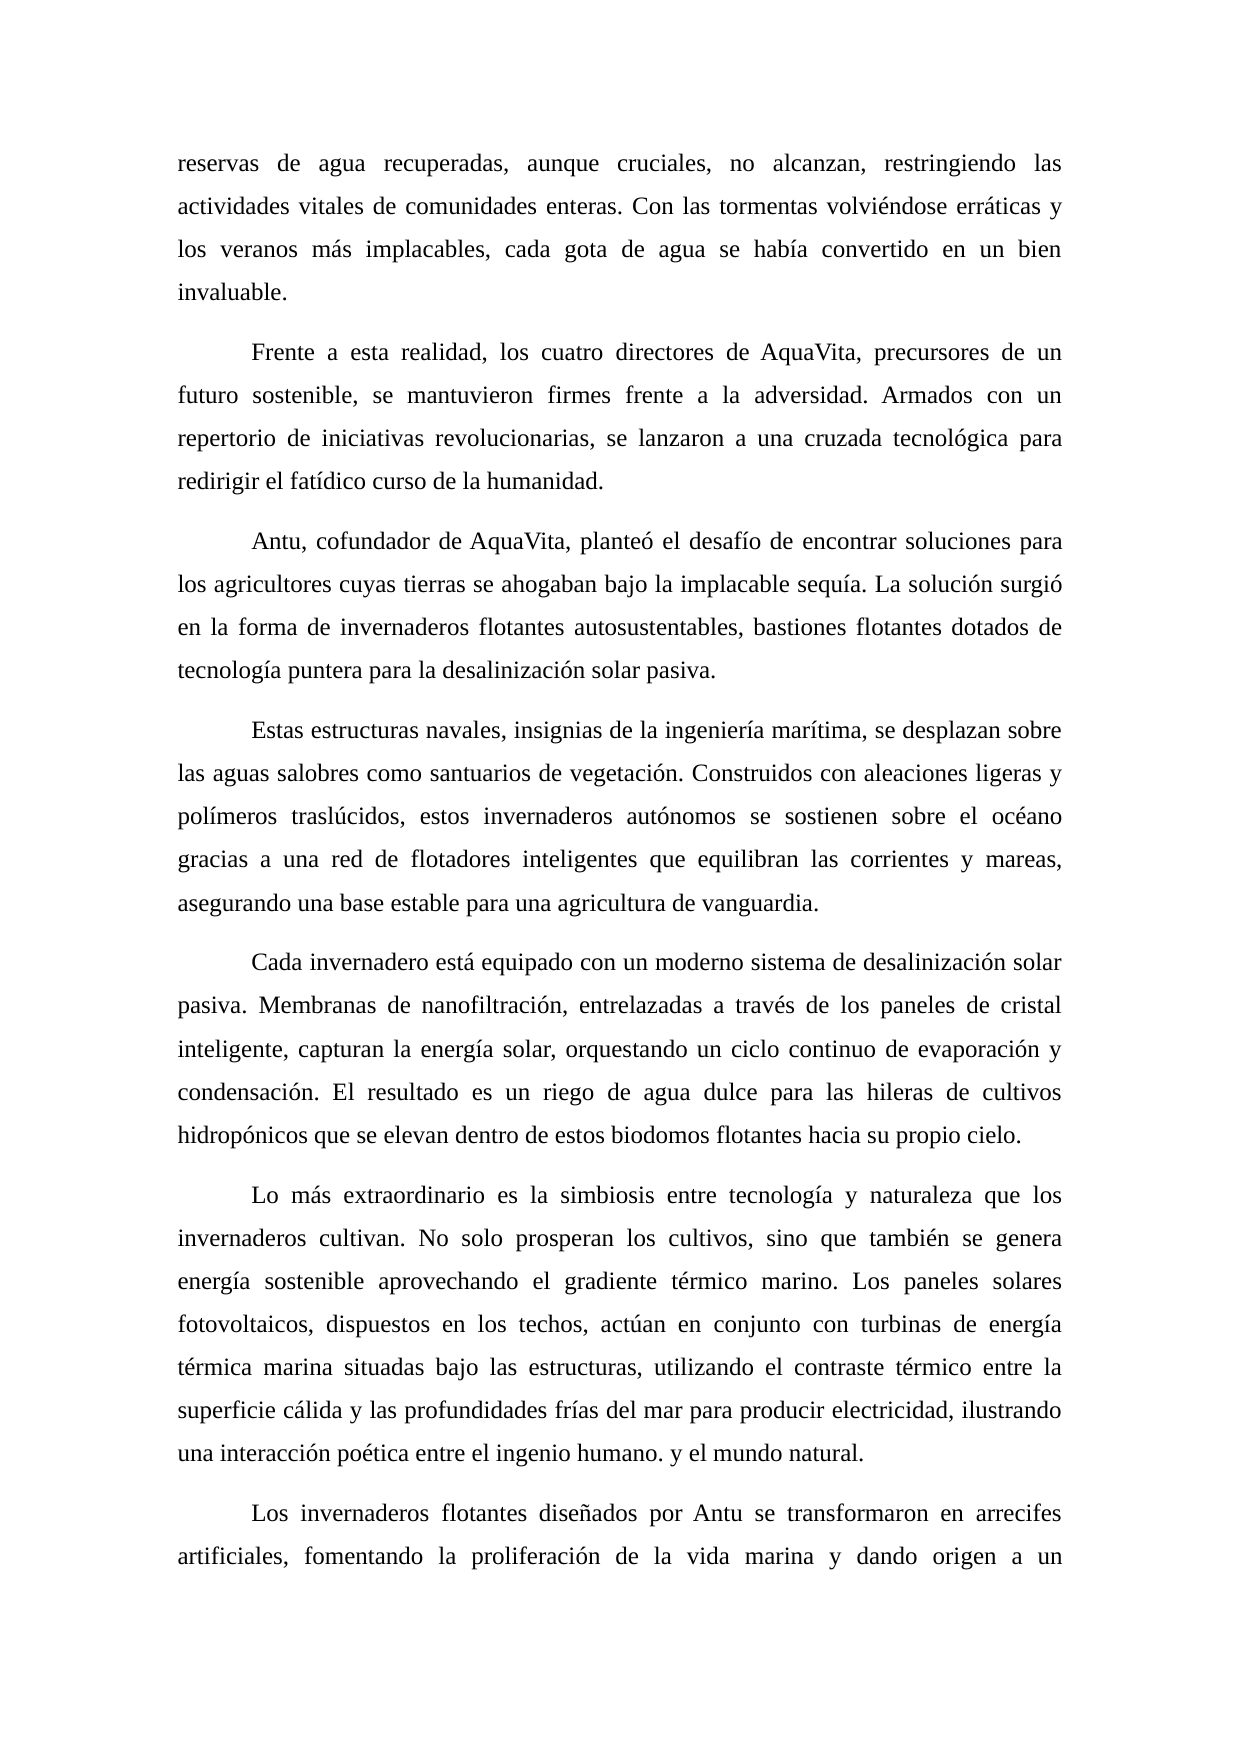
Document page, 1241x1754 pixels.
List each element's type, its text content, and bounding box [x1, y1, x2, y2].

text Antu, cofundador de AquaVita, planteó el desafío de encontrar soluciones para los agricultores cuyas tierras se ahogaban bajo la implacable sequía. La solución surgió en la forma de invernaderos flotantes autosustentables, bastiones flotantes dotados de tecnología puntera para la desalinización solar pasiva. [177, 526, 1063, 684]
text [177, 148, 1063, 306]
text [177, 1498, 1063, 1570]
text Lo más extraordinario es la simbiosis entre tecnología y naturaleza que los invernaderos cultivan. No solo prosperan los cultivos, sino que también se genera energía sostenible aprovechando el gradiente térmico marino. Los paneles solares fotovoltaicos, dispuestos en los techos, actúan en conjunto con turbinas de energía térmica marina situadas bajo las estructuras, utilizando el contraste térmico entre la superficie cálida y las profundidades frías del mar para producir electricidad, ilustrando una interacción poética entre el ingenio humano. y el mundo natural. [177, 1180, 1063, 1467]
text Estas estructuras navales, insignias de la ingeniería marítima, se desplazan sobre las aguas salobres como santuarios de vegetación. Construidos con aleaciones ligeras y polímeros traslúcidos, estos invernaderos autónomos se sostienen sobre el océano gracias a una red de flotadores inteligentes que equilibran las corrientes y mareas, asegurando una base estable para una agricultura de vanguardia. [177, 715, 1063, 916]
text Cada invernadero está equipado con un moderno sistema de desalinización solar pasiva. Membranas de nanofiltración, entrelazadas a través de los paneles de cristal inteligente, capturan la energía solar, orquestando un ciclo continuo de evaporación y condensación. El resultado es un riego de agua dulce para las hileras de cultivos hidropónicos que se elevan dentro de estos biodomos flotantes hacia su propio cielo. [177, 947, 1063, 1149]
text Frente a esta realidad, los cuatro directores de AquaVita, precursores de un futuro sostenible, se mantuvieron firmes frente a la adversidad. Armados con un repertorio de iniciativas revolucionarias, se lanzaron a una cruzada tecnológica para redirigir el fatídico curso de la humanidad. [177, 337, 1063, 495]
